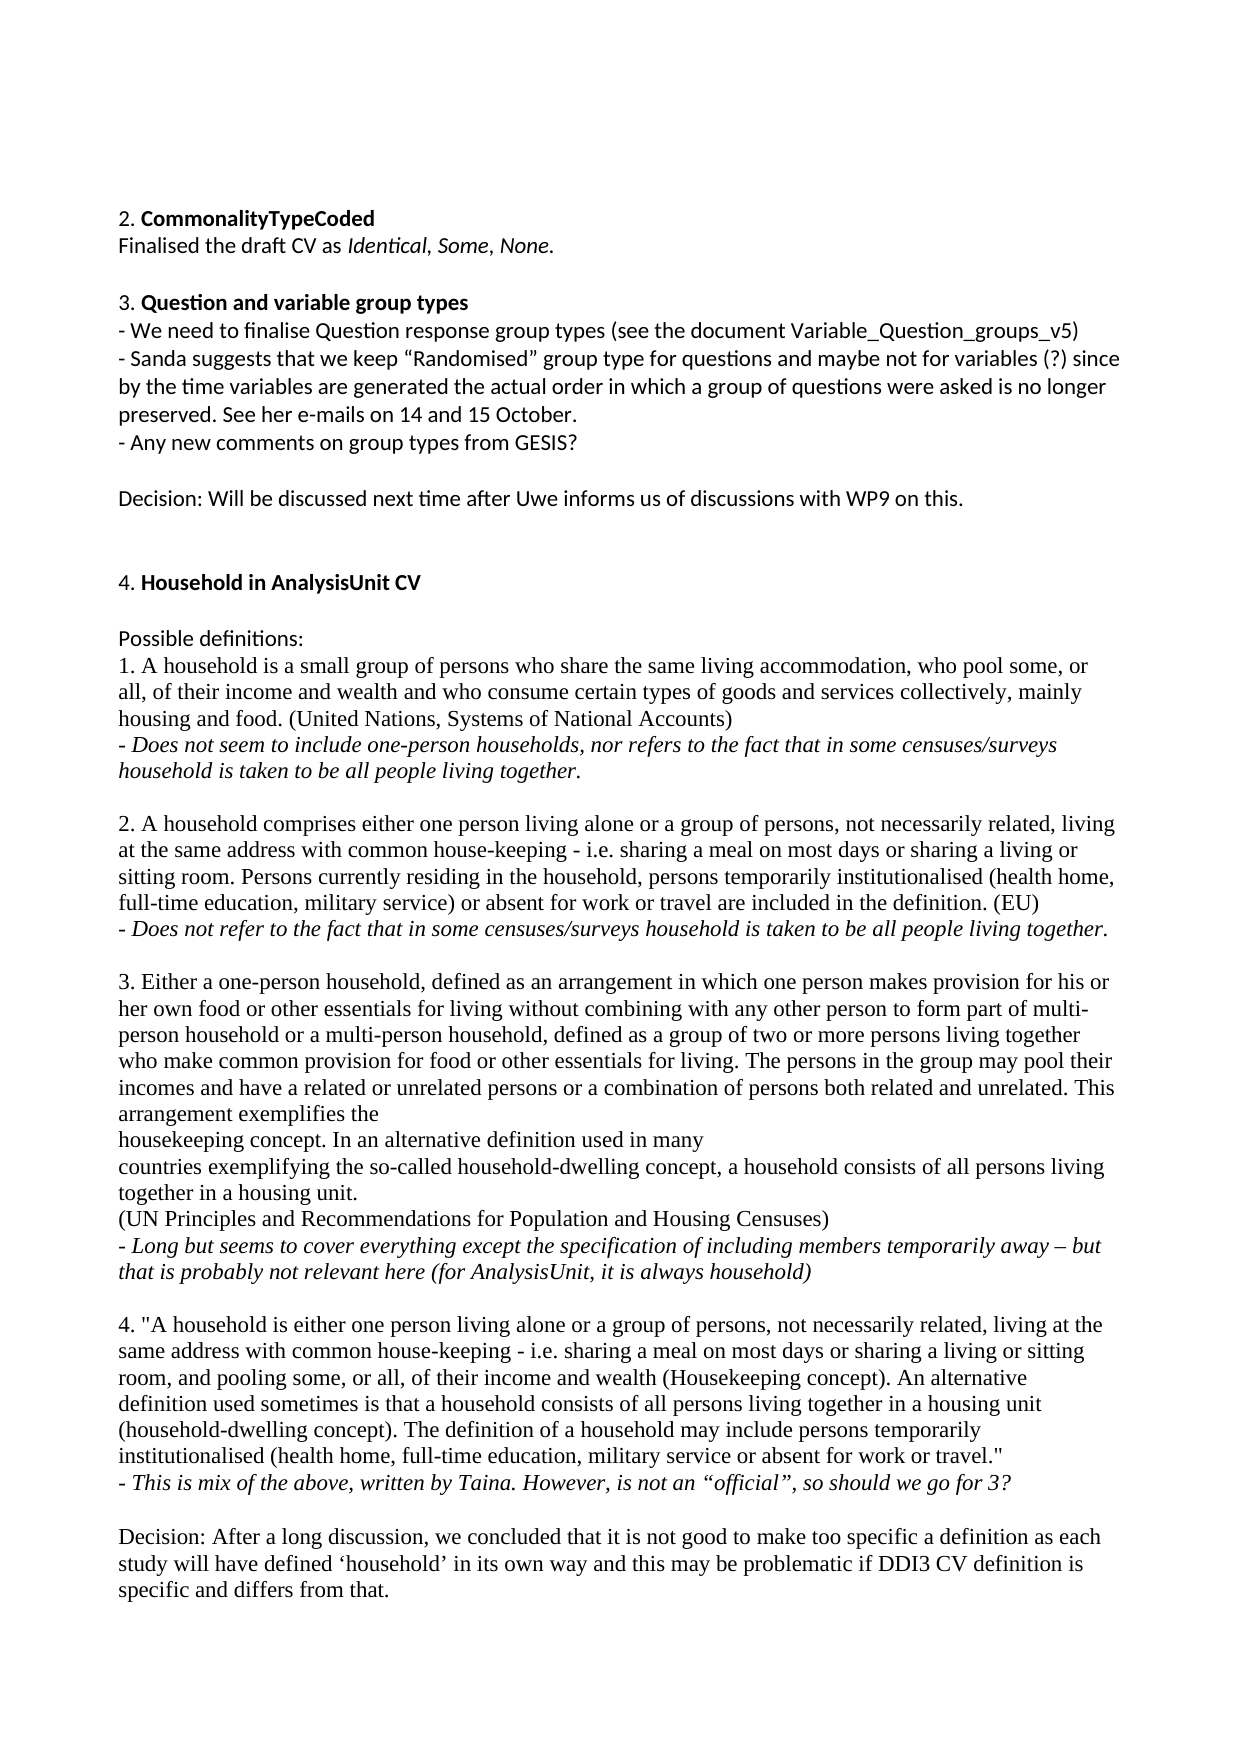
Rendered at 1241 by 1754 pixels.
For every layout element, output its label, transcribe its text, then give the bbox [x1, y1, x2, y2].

text - This is mix of the above, written by Taina. However, is not an “official”, so should we go for 3? [118, 1469, 1122, 1495]
text Decision: Will be discussed next time after Uwe informs us of discussions with WP9 on this. [118, 484, 1122, 512]
text 3. Question and variable group types [118, 288, 1122, 316]
text - Sanda suggests that we keep “Randomised” group type for questions and maybe not for variables (?) since by the time variables are generated the actual order in which a group of questions were asked is no longer preserved. See her e-mails on 14 and 15 October. [118, 344, 1122, 428]
text (UN Principles and Recommendations for Population and Housing Censuses) [118, 1205, 1122, 1232]
text 3. Either a one-person household, defined as an arrangement in which one person makes provision for his or her own food or other essentials for living without combining with any other person to form part of multi-person household or a multi-person household, defined as a group of two or more persons living together who make common provision for food or other essentials for living. The persons in the group may pool their incomes and have a related or unrelated persons or a combination of persons both related and unrelated. This arrangement exemplifies the [118, 968, 1122, 1126]
text 1. A household is a small group of persons who share the same living accommodation, who pool some, or all, of their income and wealth and who consume certain types of goods and services collectively, mainly housing and food. (United Nations, Systems of National Accounts) [118, 652, 1122, 731]
text Possible definitions: [118, 624, 1122, 652]
text housekeeping concept. In an alternative definition used in many [118, 1126, 1122, 1153]
text - Does not refer to the fact that in some censuses/surveys household is taken to be all people living together. [118, 916, 1122, 942]
text Decision: After a long discussion, we concluded that it is not good to make too specific a definition as each study will have defined ‘household’ in its own way and this may be problematic if DDI3 CV definition is specific and differs from that. [118, 1523, 1122, 1602]
text 2. A household comprises either one person living alone or a group of persons, not necessarily related, living at the same address with common house-keeping - i.e. sharing a meal on most days or sharing a living or sitting room. Persons currently residing in the household, persons temporarily institutionalised (health home, full-time education, military service) or absent for work or travel are included in the definition. (EU) [118, 810, 1122, 916]
text 2. CommonalityTypeCoded [118, 204, 1122, 232]
text countries exemplifying the so-called household-dwelling concept, a household consists of all persons living together in a housing unit. [118, 1153, 1122, 1205]
text 4. "A household is either one person living alone or a group of persons, not necessarily related, living at the same address with common house-keeping - i.e. sharing a meal on most days or sharing a living or sitting room, and pooling some, or all, of their income and wealth (Housekeeping concept). An alternative definition used sometimes is that a household consists of all persons living together in a housing unit (household-dwelling concept). The definition of a household may include persons temporarily institutionalised (health home, full-time education, military service or absent for work or travel." [118, 1311, 1122, 1469]
text Finalised the draft CV as Identical, Some, None. [118, 232, 1122, 260]
text - We need to finalise Question response group types (see the document Variable_Question_groups_v5) [118, 316, 1122, 344]
text - Does not seem to include one-person households, nor refers to the fact that in some censuses/surveys household is taken to be all people living together. [118, 731, 1122, 784]
text - Any new comments on group types from GESIS? [118, 428, 1122, 456]
text 4. Household in AnalysisUnit CV [118, 568, 1122, 596]
text - Long but seems to cover everything except the specification of including members temporarily away – but that is probably not relevant here (for AnalysisUnit, it is always household) [118, 1232, 1122, 1284]
